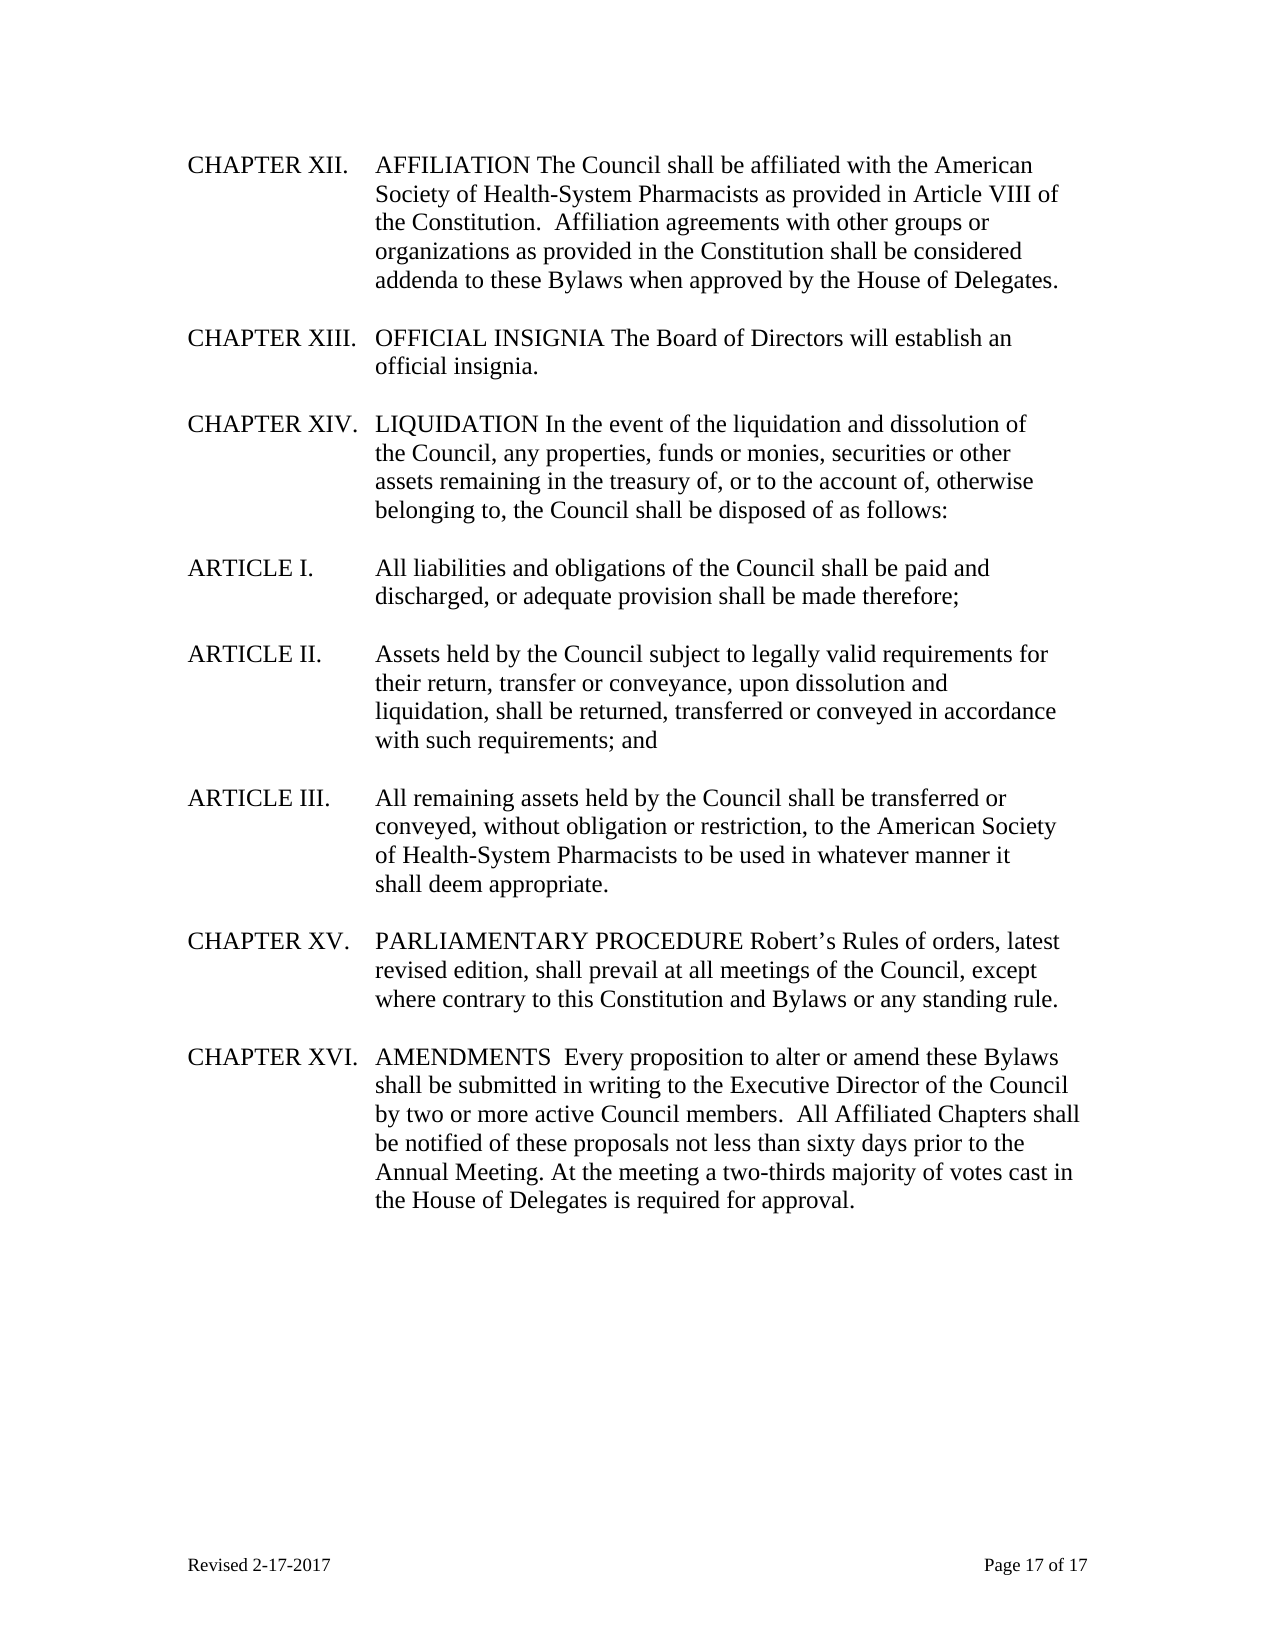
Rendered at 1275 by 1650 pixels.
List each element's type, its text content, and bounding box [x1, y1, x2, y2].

list AFFILIATION The Council shall be affiliated with the American Society of Health-System Pharmacists as provided in Article VIII of the Constitution. Affiliation agreements with other groups or organizations as provided in the Constitution shall be considered addenda to these Bylaws when approved by the House of Delegates. [187, 150, 1087, 294]
list LIQUIDATION In the event of the liquidation and dissolution of the Council, any properties, funds or monies, securities or other assets remaining in the treasury of, or to the account of, otherwise belonging to, the Council shall be disposed of as follows: [187, 409, 1057, 524]
list AMENDMENTS Every proposition to alter or amend these Bylaws shall be submitted in writing to the Executive Director of the Council by two or more active Council members. All Affiliated Chapters shall be notified of these proposals not less than sixty days prior to the Annual Meeting. At the meeting a two-thirds majority of votes cast in the House of Delegates is required for approval. [187, 1042, 1087, 1214]
list All remaining assets held by the Council shall be transferred or conveyed, without obligation or restriction, to the American Society of Health-System Pharmacists to be used in whatever manner it shall deem appropriate. [187, 783, 1057, 898]
list OFFICIAL INSIGNIA The Board of Directors will establish an official insignia. [187, 323, 1057, 380]
list PARLIAMENTARY PROCEDURE Robert’s Rules of orders, latest revised edition, shall prevail at all meetings of the Council, except where contrary to this Constitution and Bylaws or any standing rule. [187, 926, 1074, 1013]
list Assets held by the Council subject to legally valid requirements for their return, transfer or conveyance, upon dissolution and liquidation, shall be returned, transferred or conveyed in accordance with such requirements; and [187, 639, 1057, 754]
list All liabilities and obligations of the Council shall be paid and discharged, or adequate provision shall be made therefore; [187, 553, 1057, 610]
